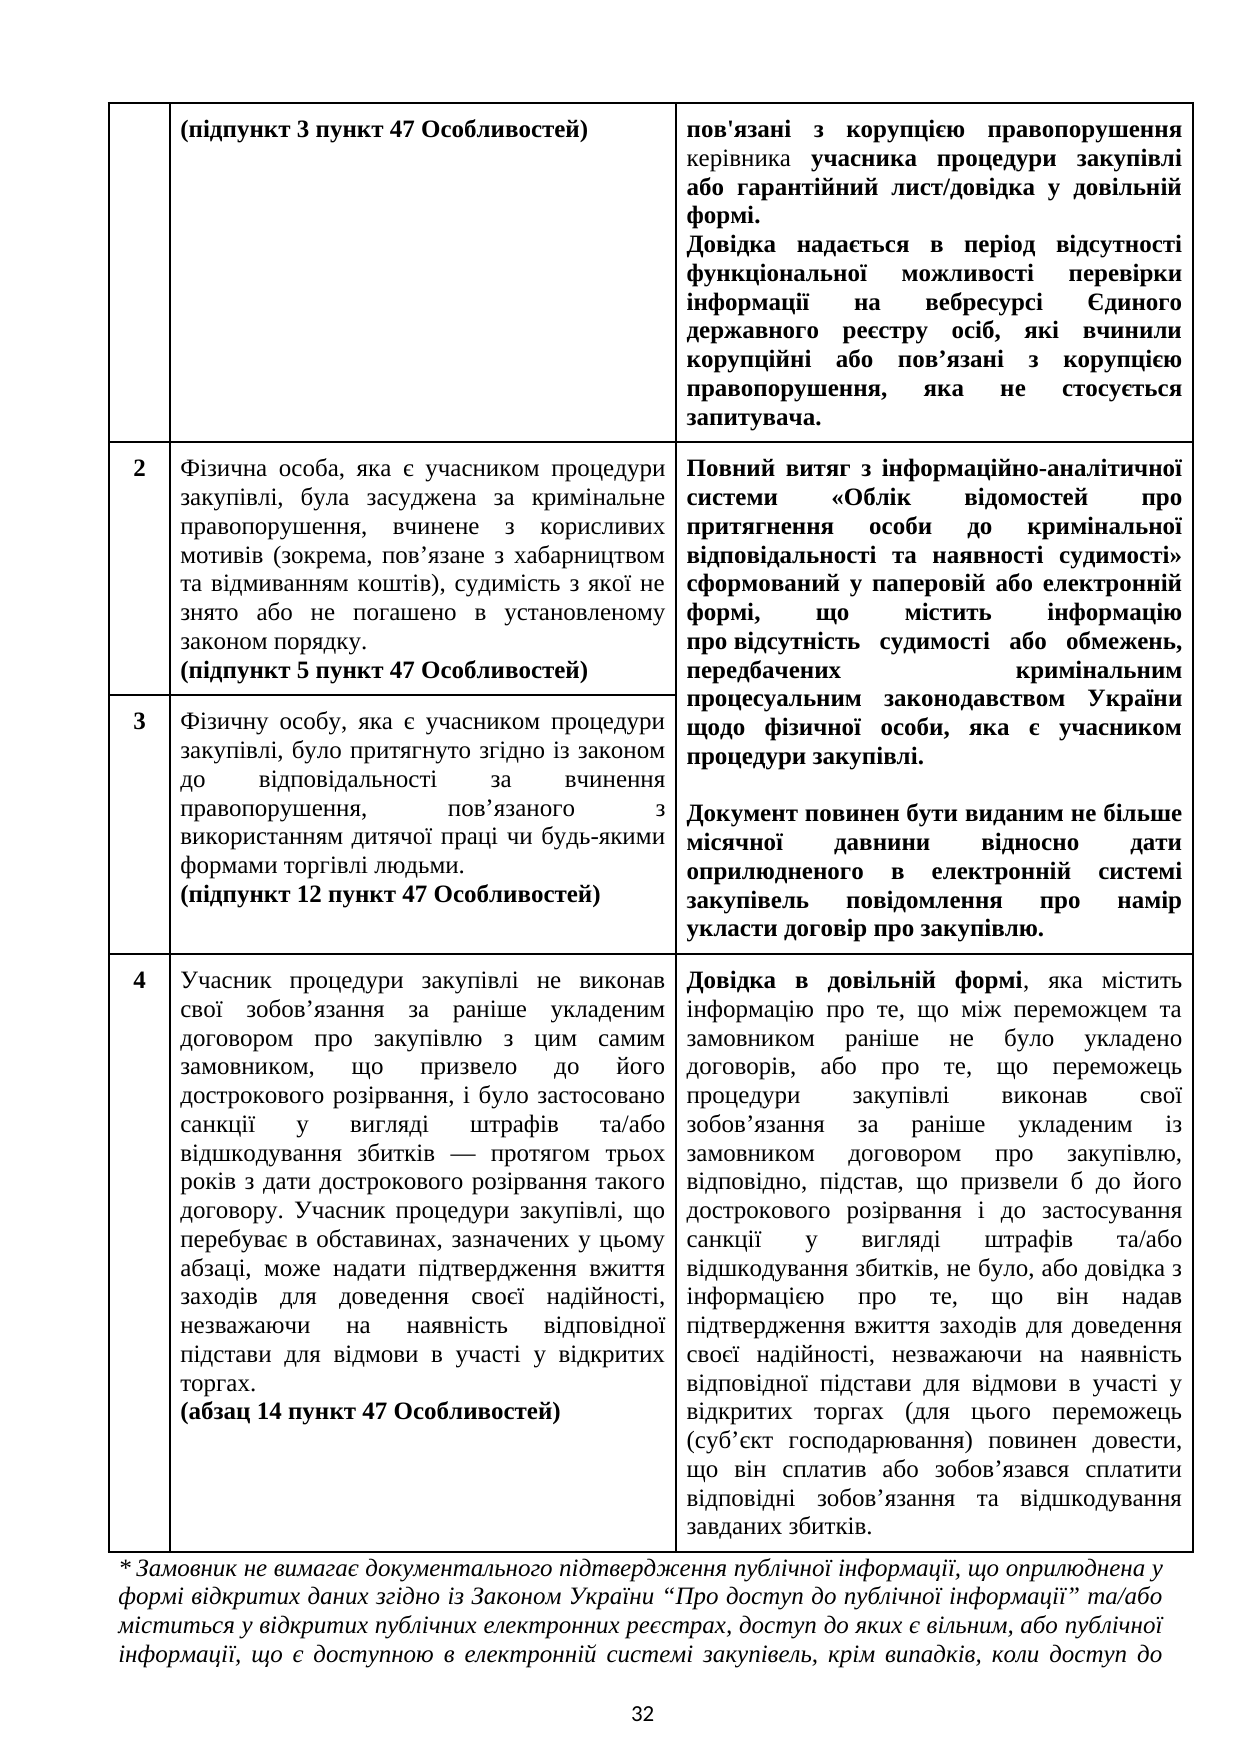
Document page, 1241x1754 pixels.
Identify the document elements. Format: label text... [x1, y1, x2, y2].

table_cell Фізична особа, яка є учасником процедури закупівлі, була засуджена за кримінальне правопорушення, вчинене з корисливих мотивів (зокрема, пов’язане з хабарництвом та відмиванням коштів), судимість з якої не знято або не погашено в установленому законом порядку. (підпункт 5 пункт 47 Особливостей) [171, 443, 675, 694]
table_cell Учасник процедури закупівлі не виконав свої зобов’язання за раніше укладеним договором про закупівлю з цим самим замовником, що призвело до його дострокового розірвання, і було застосовано санкції у вигляді штрафів та/або відшкодування збитків — протягом трьох років з дати дострокового розірвання такого договору. Учасник процедури закупівлі, що перебуває в обставинах, зазначених у цьому абзаці, може надати підтвердження вжиття заходів для доведення своєї надійності, незважаючи на наявність відповідної підстави для відмови в участі у відкритих торгах. (абзац 14 пункт 47 Особливостей) [171, 955, 675, 1551]
table_cell Довідка в довільній формі, яка містить інформацію про те, що між переможцем та замовником раніше не було укладено договорів, або про те, що переможець процедури закупівлі виконав свої зобов’язання за раніше укладеним із замовником договором про закупівлю, відповідно, підстав, що призвели б до його дострокового розірвання і до застосування санкції у вигляді штрафів та/або відшкодування збитків, не було, або довідка з інформацією про те, що він надав підтвердження вжиття заходів для доведення своєї надійності, незважаючи на наявність відповідної підстави для відмови в участі у відкритих торгах (для цього переможець (суб’єкт господарювання) повинен довести, що він сплатив або зобов’язався сплатити відповідні зобов’язання та відшкодування завданих збитків. [677, 955, 1192, 1551]
table_cell Фізичну особу, яка є учасником процедури закупівлі, було притягнуто згідно із законом до відповідальності за вчинення правопорушення, пов’язаного з використанням дитячої праці чи будь-якими формами торгівлі людьми. (підпункт 12 пункт 47 Особливостей) [171, 696, 675, 953]
table_cell 1 [110, 104, 169, 441]
table_cell 4 [110, 955, 169, 1551]
table_cell 3 [110, 696, 169, 953]
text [118, 1553, 1167, 1668]
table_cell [677, 104, 1192, 441]
table_cell Повний витяг з інформаційно-аналітичної системи «Облік відомостей про притягнення особи до кримінальної відповідальності та наявності судимості» сформований у паперовій або електронній формі, що містить інформацію про відсутність судимості або обмежень, передбачених кримінальним процесуальним законодавством України щодо фізичної особи, яка є учасником процедури закупівлі. Документ повинен бути виданим не більше місячної давнини відносно дати оприлюдненого в електронній системі закупівель повідомлення про намір укласти договір про закупівлю. [677, 443, 1192, 953]
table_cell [171, 104, 675, 441]
table_cell 2 [110, 443, 169, 694]
